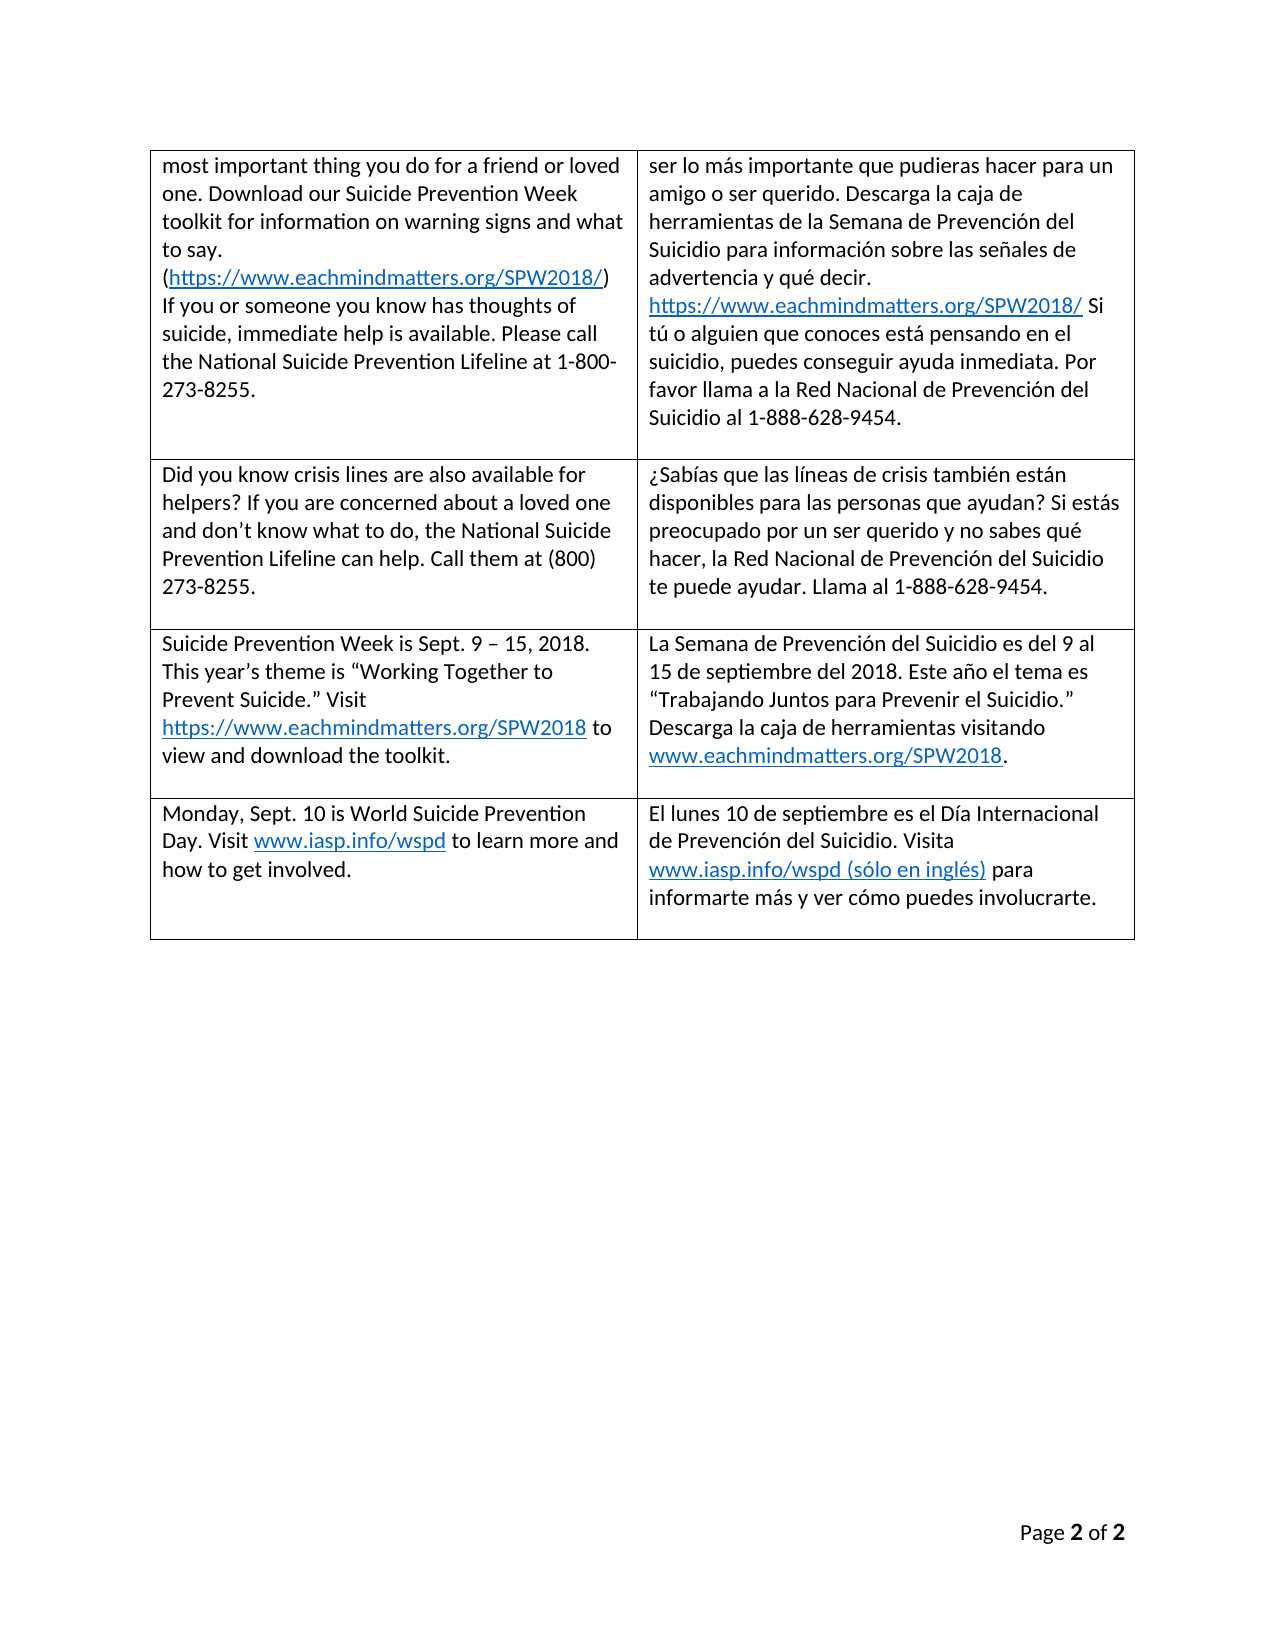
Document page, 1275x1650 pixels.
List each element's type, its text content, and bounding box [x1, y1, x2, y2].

table_cell ¿Sabías que las líneas de crisis también están disponibles para las personas que ayudan? Si estás preocupado por un ser querido y no sabes qué hacer, la Red Nacional de Prevención del Suicidio te puede ayudar. Llama al 1-888-628-9454. [638, 460, 1134, 628]
table_cell Monday, Sept. 10 is World Suicide Prevention Day. Visit www.iasp.info/wspd to learn more and how to get involved. [151, 799, 637, 939]
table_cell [151, 151, 637, 459]
table_cell El lunes 10 de septiembre es el Día Internacional de Prevención del Suicidio. Visita www.iasp.info/wspd (sólo en inglés) para informarte más y ver cómo puedes involucrarte. [638, 799, 1134, 939]
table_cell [638, 151, 1134, 459]
table_cell La Semana de Prevención del Suicidio es del 9 al 15 de septiembre del 2018. Este año el tema es “Trabajando Juntos para Prevenir el Suicidio.” Descarga la caja de herramientas visitando www.eachmindmatters.org/SPW2018. [638, 630, 1134, 798]
table_cell Did you know crisis lines are also available for helpers? If you are concerned about a loved one and don’t know what to do, the National Suicide Prevention Lifeline can help. Call them at (800) 273-8255. [151, 460, 637, 628]
table_cell Suicide Prevention Week is Sept. 9 – 15, 2018. This year’s theme is “Working Together to Prevent Suicide.” Visit https://www.eachmindmatters.org/SPW2018 to view and download the toolkit. [151, 630, 637, 798]
